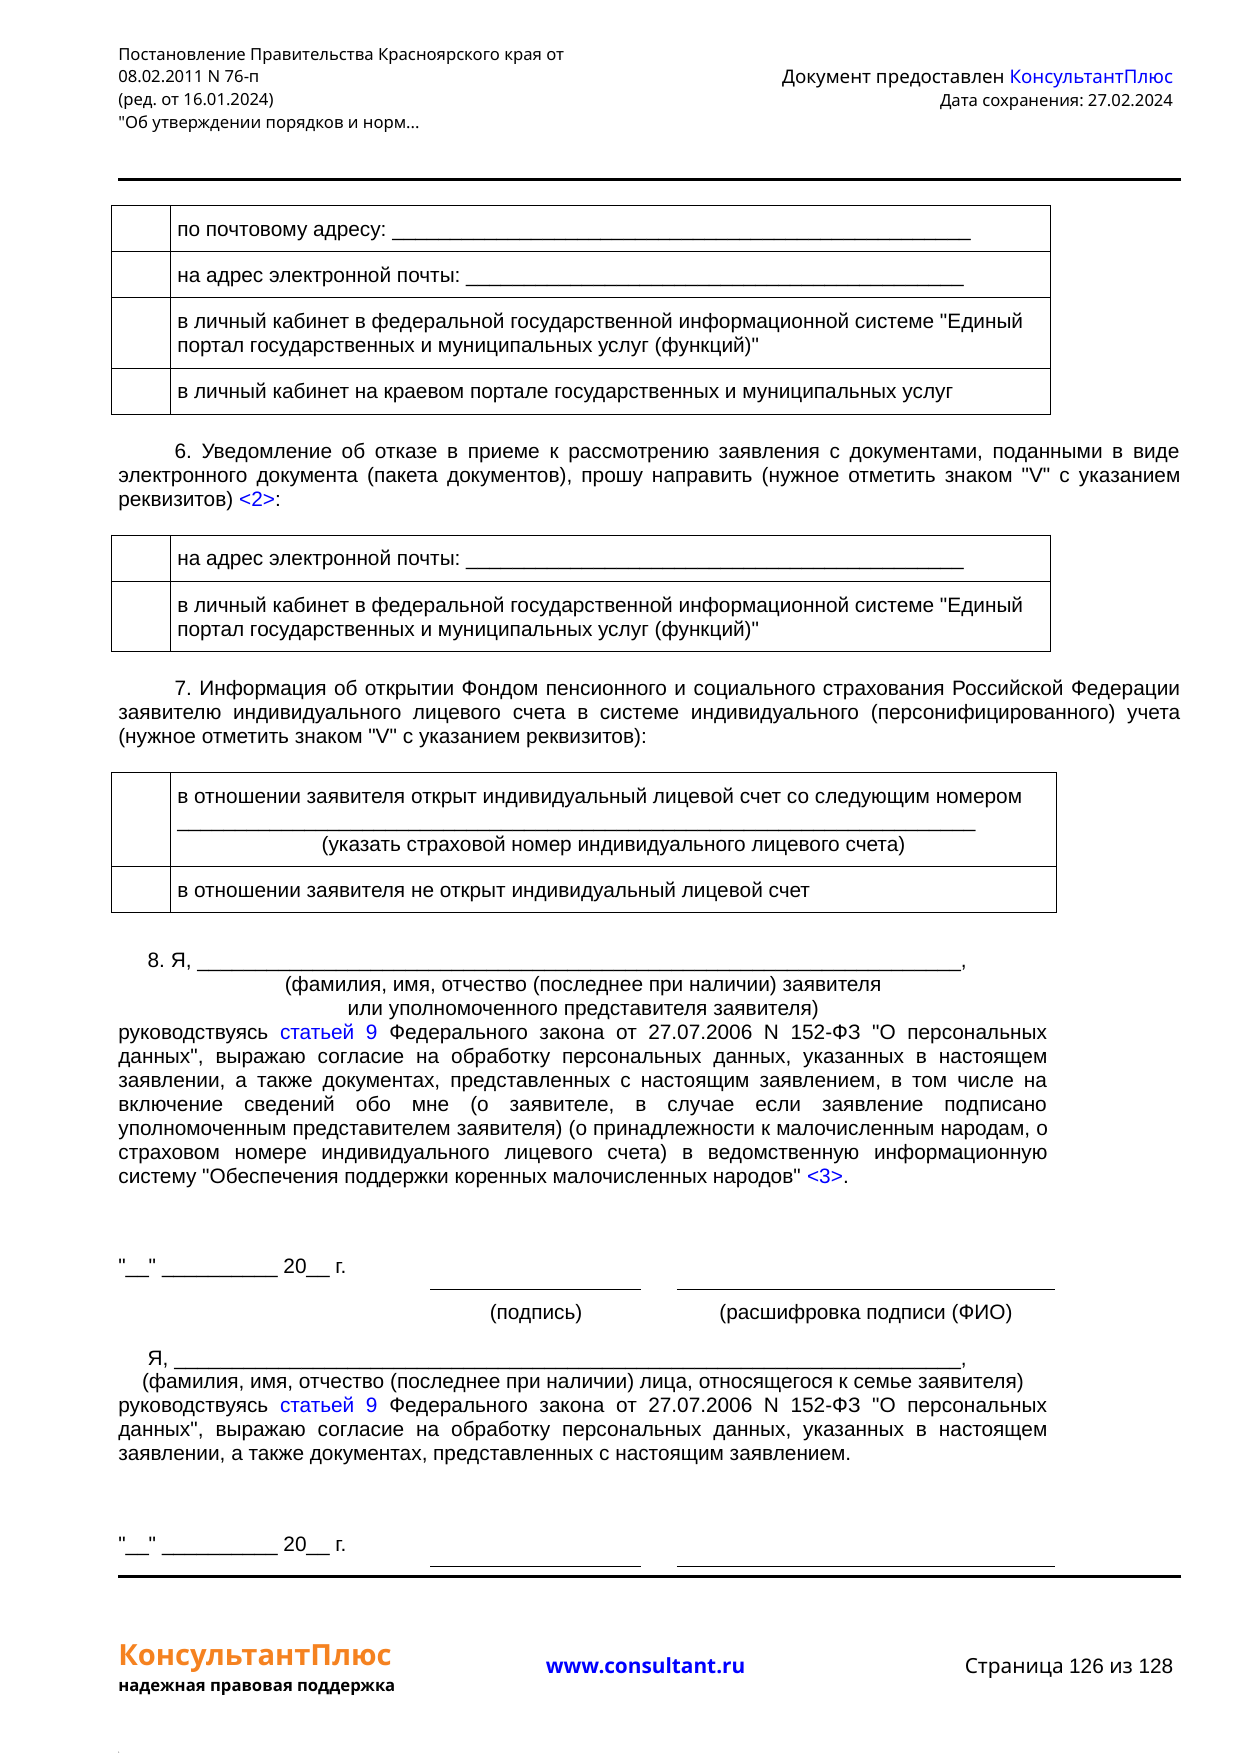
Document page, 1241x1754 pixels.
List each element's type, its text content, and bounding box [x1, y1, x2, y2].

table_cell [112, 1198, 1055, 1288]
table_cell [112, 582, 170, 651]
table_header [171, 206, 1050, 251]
text 7. Информация об открытии Фондом пенсионного и социального страхования Российской Федерации заявителю индивидуального лицевого счета в системе индивидуального (персонифицированного) учета (нужное отметить знаком "V" с указанием реквизитов): [118, 676, 1181, 748]
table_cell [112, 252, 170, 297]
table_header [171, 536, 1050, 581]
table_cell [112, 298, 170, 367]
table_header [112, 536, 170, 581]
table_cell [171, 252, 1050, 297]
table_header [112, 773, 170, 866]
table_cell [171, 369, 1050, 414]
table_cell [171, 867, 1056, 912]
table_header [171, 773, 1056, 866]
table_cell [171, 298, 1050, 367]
text 6. Уведомление об отказе в приеме к рассмотрению заявления с документами, поданными в виде электронного документа (пакета документов), прошу направить (нужное отметить знаком "V" с указанием реквизитов) <2>: [118, 439, 1181, 511]
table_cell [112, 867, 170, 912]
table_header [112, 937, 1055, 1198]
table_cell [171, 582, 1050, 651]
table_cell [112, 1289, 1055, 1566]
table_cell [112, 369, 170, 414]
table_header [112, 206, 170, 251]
